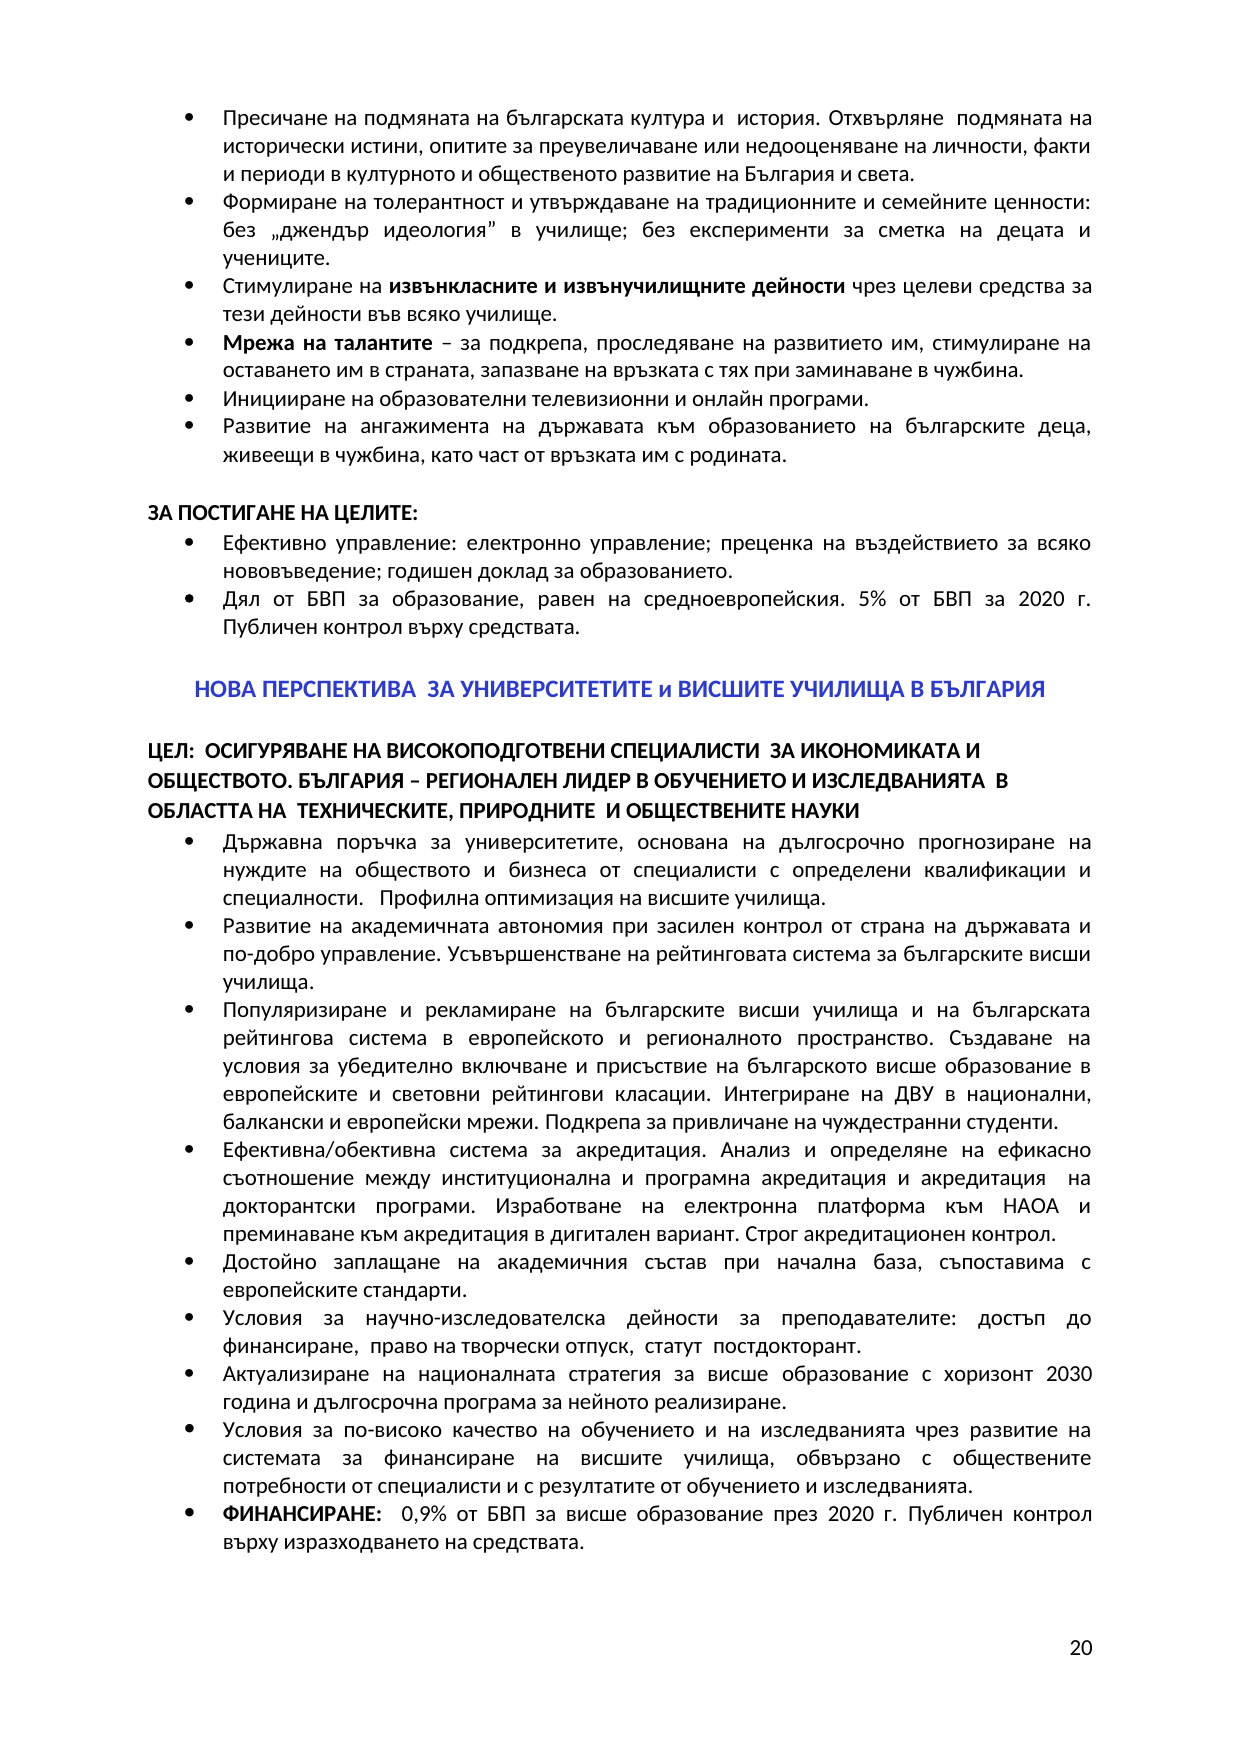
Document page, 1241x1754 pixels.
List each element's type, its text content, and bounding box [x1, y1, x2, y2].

list Ефективна/обективна система за акредитация. Анализ и определяне на ефикасно съотношение между институционална и програмна акредитация и акредитация на докторантски програми. Изработване на електронна платформа към НАОА и преминаване към акредитация в дигитален вариант. Строг акредитационен контрол. [185, 1135, 1092, 1247]
list Популяризиране и рекламиране на българските висши училища и на българската рейтингова система в европейското и регионалното пространство. Създаване на условия за убедително включване и присъствие на българското висше образование в европейските и световни рейтингови класации. Интегриране на ДВУ в национални, балкански и европейски мрежи. Подкрепа за привличане на чуждестранни студенти. [185, 995, 1092, 1135]
list Достойно заплащане на академичния състав при начална база, съпоставима с европейските стандарти. [185, 1247, 1092, 1303]
list Актуализиране на националната стратегия за висше образование с хоризонт 2030 година и дългосрочна програма за нейното реализиране. [185, 1359, 1092, 1415]
list Пресичане на подмяната на българската култура и история. Отхвърляне подмяната на исторически истини, опитите за преувеличаване или недооценяване на личности, факти и периоди в културното и общественото развитие на България и света. [185, 103, 1092, 187]
text ЗА ПОСТИГАНЕ НА ЦЕЛИТЕ: [148, 498, 1093, 526]
list Развитие на ангажимента на държавата към образованието на българските деца, живеещи в чужбина, като част от връзката им с родината. [185, 412, 1092, 468]
list Условия за научно-изследователска дейности за преподавателите: достъп до финансиране, право на творчески отпуск, статут постдокторант. [185, 1303, 1092, 1359]
list Условия за по-високо качество на обучението и на изследванията чрез развитие на системата за финансиране на висшите училища, обвързано с обществените потребности от специалисти и с резултатите от обучението и изследванията. [185, 1415, 1093, 1499]
list ФИНАНСИРАНЕ: 0,9% от БВП за висше образование през 2020 г. Публичен контрол върху изразходването на средствата. [185, 1499, 1093, 1555]
list Държавна поръчка за университетите, основана на дългосрочно прогнозиране на нуждите на обществото и бизнеса от специалисти с определени квалификации и специалности. Профилна оптимизация на висшите училища. [185, 827, 1092, 911]
list Иницииране на образователни телевизионни и онлайн програми. [185, 384, 1092, 412]
list Стимулиране на извънкласните и извънучилищните дейности чрез целеви средства за тези дейности във всяко училище. [185, 272, 1092, 328]
list Мрежа на талантите – за подкрепа, проследяване на развитието им, стимулиране на оставането им в страната, запазване на връзката с тях при заминаване в чужбина. [185, 328, 1092, 384]
list Развитие на академичната автономия при засилен контрол от страна на държавата и по-добро управление. Усъвършенстване на рейтинговата система за българските висши училища. [185, 911, 1092, 995]
list Ефективно управление: електронно управление; преценка на въздействието за всяко нововъведение; годишен доклад за образованието. [185, 528, 1092, 584]
subtitle НОВА ПЕРСПЕКТИВА ЗА УНИВЕРСИТЕТИТЕ и ВИСШИТЕ УЧИЛИЩА В БЪЛГАРИЯ [148, 673, 1092, 704]
list Формиране на толерантност и утвърждаване на традиционните и семейните ценности: без „джендър идеология” в училище; без експерименти за сметка на децата и учениците. [185, 187, 1092, 272]
list Дял от БВП за образование, равен на средноевропейския. 5% от БВП за 2020 г. Публичен контрол върху средствата. [185, 584, 1092, 640]
text ЦЕЛ: ОСИГУРЯВАНЕ НА ВИСОКОПОДГОТВЕНИ СПЕЦИАЛИСТИ ЗА ИКОНОМИКАТА И ОБЩЕСТВОТО. БЪЛГАРИЯ – РЕГИОНАЛЕН ЛИДЕР В ОБУЧЕНИЕТО И ИЗСЛЕДВАНИЯТА В ОБЛАСТТА НА ТЕХНИЧЕСКИТЕ, ПРИРОДНИТЕ И ОБЩЕСТВЕНИТЕ НАУКИ [148, 736, 1093, 825]
